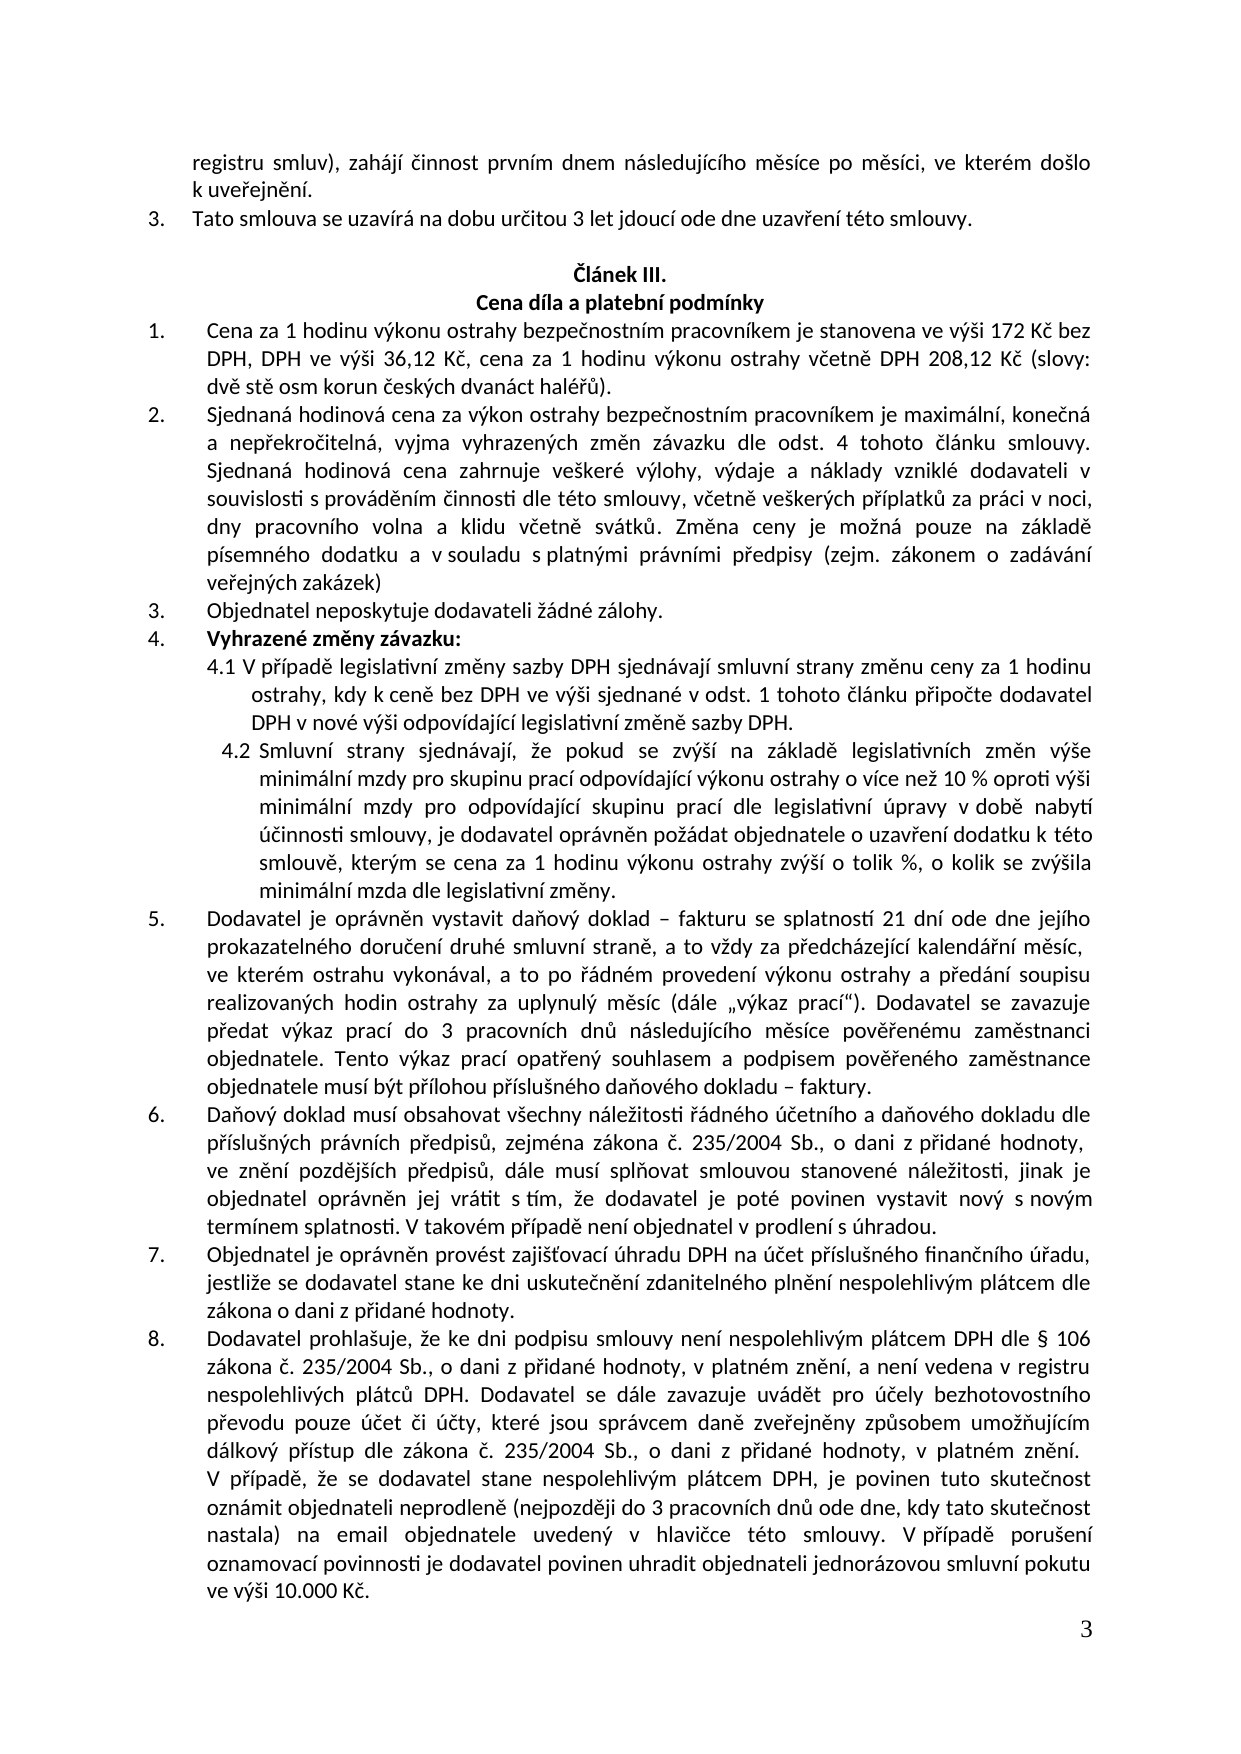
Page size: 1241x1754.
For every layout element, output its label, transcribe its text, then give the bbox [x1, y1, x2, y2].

list Vyhrazené změny závazku: [148, 624, 1093, 652]
list Objednatel neposkytuje dodavateli žádné zálohy. [148, 596, 1093, 624]
list Dodavatel prohlašuje, že ke dni podpisu smlouvy není nespolehlivým plátcem DPH dle § 106 zákona č. 235/2004 Sb., o dani z přidané hodnoty, v platném znění, a není vedena v registru nespolehlivých plátců DPH. Dodavatel se dále zavazuje uvádět pro účely bezhotovostního převodu pouze účet či účty, které jsou správcem daně zveřejněny způsobem umožňujícím dálkový přístup dle zákona č. 235/2004 Sb., o dani z přidané hodnoty, v platném znění. V případě, že se dodavatel stane nespolehlivým plátcem DPH, je povinen tuto skutečnost oznámit objednateli neprodleně (nejpozději do 3 pracovních dnů ode dne, kdy tato skutečnost nastala) na email objednatele uvedený v hlavičce této smlouvy. V případě porušení oznamovací povinnosti je dodavatel povinen uhradit objednateli jednorázovou smluvní pokutu ve výši 10.000 Kč. [148, 1324, 1093, 1605]
list Daňový doklad musí obsahovat všechny náležitosti řádného účetního a daňového dokladu dle příslušných právních předpisů, zejména zákona č. 235/2004 Sb., o dani z přidané hodnoty, ve znění pozdějších předpisů, dále musí splňovat smlouvou stanovené náležitosti, jinak je objednatel oprávněn jej vrátit s tím, že dodavatel je poté povinen vystavit nový s novým termínem splatnosti. V takovém případě není objednatel v prodlení s úhradou. [148, 1100, 1093, 1240]
list Dodavatel je oprávněn vystavit daňový doklad – fakturu se splatností 21 dní ode dne jejího prokazatelného doručení druhé smluvní straně, a to vždy za předcházející kalendářní měsíc, ve kterém ostrahu vykonával, a to po řádném provedení výkonu ostrahy a předání soupisu realizovaných hodin ostrahy za uplynulý měsíc (dále „výkaz prací“). Dodavatel se zavazuje předat výkaz prací do 3 pracovních dnů následujícího měsíce pověřenému zaměstnanci objednatele. Tento výkaz prací opatřený souhlasem a podpisem pověřeného zaměstnance objednatele musí být přílohou příslušného daňového dokladu – faktury. [148, 904, 1093, 1100]
list Cena díla a platební podmínky [148, 288, 1093, 316]
list Článek III. [148, 260, 1093, 288]
list Smluvní strany sjednávají, že pokud se zvýší na základě legislativních změn výše minimální mzdy pro skupinu prací odpovídající výkonu ostrahy o více než 10 % oproti výši minimální mzdy pro odpovídající skupinu prací dle legislativní úpravy v době nabytí účinnosti smlouvy, je dodavatel oprávněn požádat objednatele o uzavření dodatku k této smlouvě, kterým se cena za 1 hodinu výkonu ostrahy zvýší o tolik %, o kolik se zvýšila minimální mzda dle legislativní změny. [221, 736, 1093, 904]
list Sjednaná hodinová cena za výkon ostrahy bezpečnostním pracovníkem je maximální, konečná a nepřekročitelná, vyjma vyhrazených změn závazku dle odst. 4 tohoto článku smlouvy. Sjednaná hodinová cena zahrnuje veškeré výlohy, výdaje a náklady vzniklé dodavateli v souvislosti s prováděním činnosti dle této smlouvy, včetně veškerých příplatků za práci v noci, dny pracovního volna a klidu včetně svátků. Změna ceny je možná pouze na základě písemného dodatku a v souladu s platnými právními předpisy (zejm. zákonem o zadávání veřejných zakázek) [148, 400, 1093, 596]
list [148, 148, 1093, 204]
list Objednatel je oprávněn provést zajišťovací úhradu DPH na účet příslušného finančního úřadu, jestliže se dodavatel stane ke dni uskutečnění zdanitelného plnění nespolehlivým plátcem dle zákona o dani z přidané hodnoty. [148, 1240, 1093, 1324]
list Cena za 1 hodinu výkonu ostrahy bezpečnostním pracovníkem je stanovena ve výši 172 Kč bez DPH, DPH ve výši 36,12 Kč, cena za 1 hodinu výkonu ostrahy včetně DPH 208,12 Kč (slovy: dvě stě osm korun českých dvanáct haléřů). [148, 316, 1093, 400]
list 4.1 V případě legislativní změny sazby DPH sjednávají smluvní strany změnu ceny za 1 hodinu ostrahy, kdy k ceně bez DPH ve výši sjednané v odst. 1 tohoto článku připočte dodavatel DPH v nové výši odpovídající legislativní změně sazby DPH. [207, 652, 1093, 736]
list Tato smlouva se uzavírá na dobu určitou 3 let jdoucí ode dne uzavření této smlouvy. [148, 204, 1093, 232]
